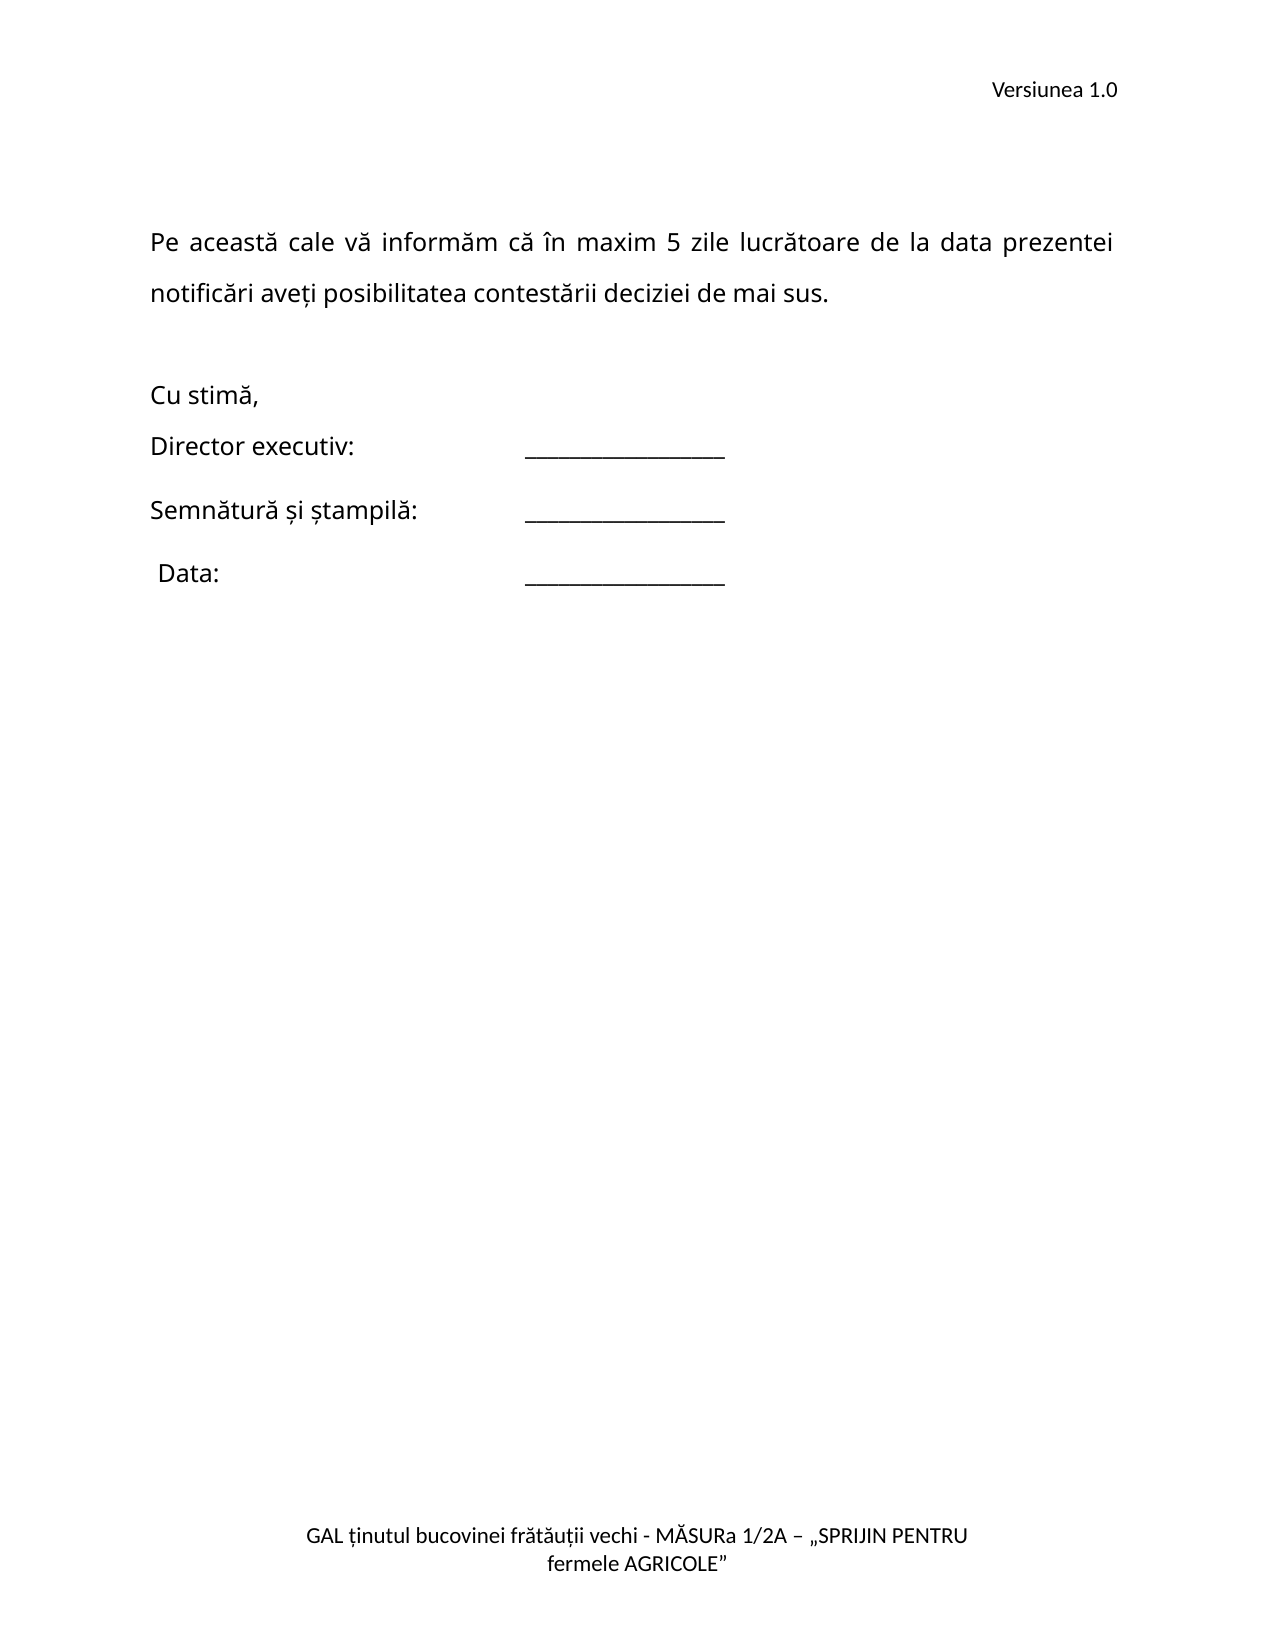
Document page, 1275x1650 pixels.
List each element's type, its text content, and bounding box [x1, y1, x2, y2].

subtitle Data: __________________ [157, 556, 1109, 590]
text Director executiv: __________________ [150, 429, 1109, 463]
subtitle Semnătură și ștampilă: __________________ [150, 492, 1109, 527]
text Cu stimă, [150, 378, 1109, 412]
text Pe această cale vă informăm că în maxim 5 zile lucrătoare de la data prezentei notificări aveți posibilitatea contestării deciziei de mai sus. [150, 224, 1114, 310]
